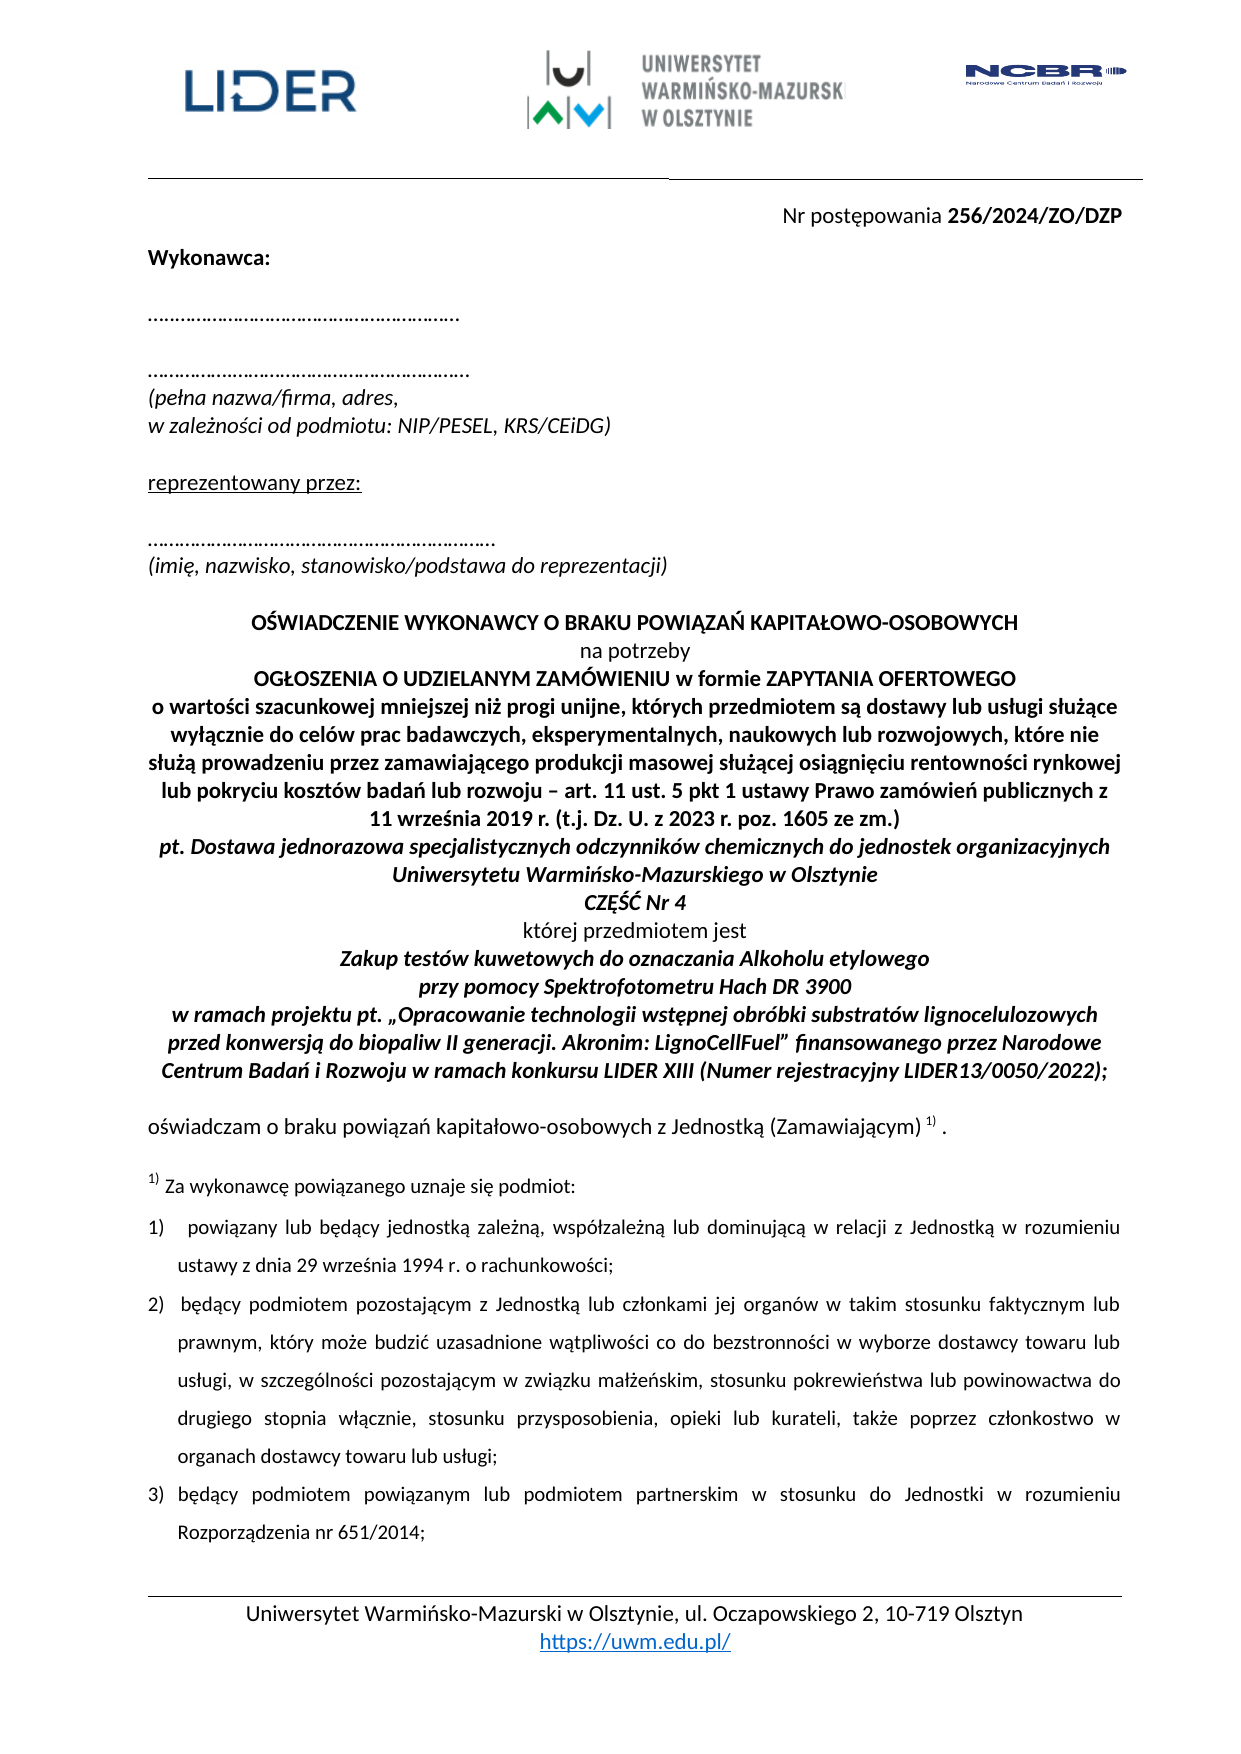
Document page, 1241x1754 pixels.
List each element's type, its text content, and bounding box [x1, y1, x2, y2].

text 3) będący podmiotem powiązanym lub podmiotem partnerskim w stosunku do Jednostki w rozumieniu Rozporządzenia nr 651/2014; [148, 1481, 1122, 1545]
text oświadczam o braku powiązań kapitałowo-osobowych z Jednostką (Zamawiającym) 1) . [148, 1112, 1122, 1140]
text …..……………………………………………… [148, 299, 502, 327]
text 2) będący podmiotem pozostającym z Jednostką lub członkami jej organów w takim stosunku faktycznym lub prawnym, który może budzić uzasadnione wątpliwości co do bezstronności w wyborze dostawcy towaru lub usługi, w szczególności pozostającym w związku małżeńskim, stosunku pokrewieństwa lub powinowactwa do drugiego stopnia włącznie, stosunku przysposobienia, opieki lub kurateli, także poprzez członkostwo w organach dostawcy towaru lub usługi; [148, 1291, 1122, 1469]
text reprezentowany przez: [148, 468, 1122, 496]
text o wartości szacunkowej mniejszej niż progi unijne, których przedmiotem są dostawy lub usługi służące wyłącznie do celów prac badawczych, eksperymentalnych, naukowych lub rozwojowych, które nie służą prowadzeniu przez zamawiającego produkcji masowej służącej osiągnięciu rentowności rynkowej lub pokryciu kosztów badań lub rozwoju – art. 11 ust. 5 pkt 1 ustawy Prawo zamówień publicznych z 11 września 2019 r. (t.j. Dz. U. z 2023 r. poz. 1605 ze zm.) pt. Dostawa jednorazowa specjalistycznych odczynników chemicznych do jednostek organizacyjnych Uniwersytetu Warmińsko-Mazurskiego w Olsztynie [148, 692, 1122, 888]
text Wykonawca: [148, 243, 1122, 271]
picture [526, 50, 845, 128]
picture [955, 57, 1128, 89]
text (imię, nazwisko, stanowisko/podstawa do reprezentacji) [148, 552, 723, 580]
text ………………………………………………………… [148, 524, 502, 552]
text na potrzeby [148, 636, 1122, 664]
text …………….……………………………………… [148, 355, 502, 383]
text 1) powiązany lub będący jednostką zależną, współzależną lub dominującą w relacji z Jednostką w rozumieniu ustawy z dnia 29 września 1994 r. o rachunkowości; [148, 1214, 1122, 1278]
text Nr postępowania 256/2024/ZO/DZP [148, 201, 1122, 229]
text przy pomocy Spektrofotometru Hach DR 3900 [148, 972, 1122, 1000]
text (pełna nazwa/firma, adres, [148, 383, 679, 411]
text Zakup testów kuwetowych do oznaczania Alkoholu etylowego [148, 944, 1122, 972]
text 1) Za wykonawcę powiązanego uznaje się podmiot: [148, 1169, 1122, 1199]
text OŚWIADCZENIE WYKONAWCY O BRAKU POWIĄZAŃ KAPITAŁOWO-OSOBOWYCH [148, 608, 1122, 636]
text OGŁOSZENIA O UDZIELANYM ZAMÓWIENIU w formie ZAPYTANIA OFERTOWEGO [148, 664, 1122, 692]
text w ramach projektu pt. „Opracowanie technologii wstępnej obróbki substratów lignocelulozowych przed konwersją do biopaliw II generacji. Akronim: LignoCellFuel” finansowanego przez Narodowe Centrum Badań i Rozwoju w ramach konkursu LIDER XIII (Numer rejestracyjny LIDER13/0050/2022); [148, 1000, 1122, 1084]
text CZĘŚĆ Nr 4 [148, 888, 1122, 916]
text której przedmiotem jest [148, 916, 1122, 944]
picture [156, 65, 386, 117]
text w zależności od podmiotu: NIP/PESEL, KRS/CEiDG) [148, 411, 679, 439]
